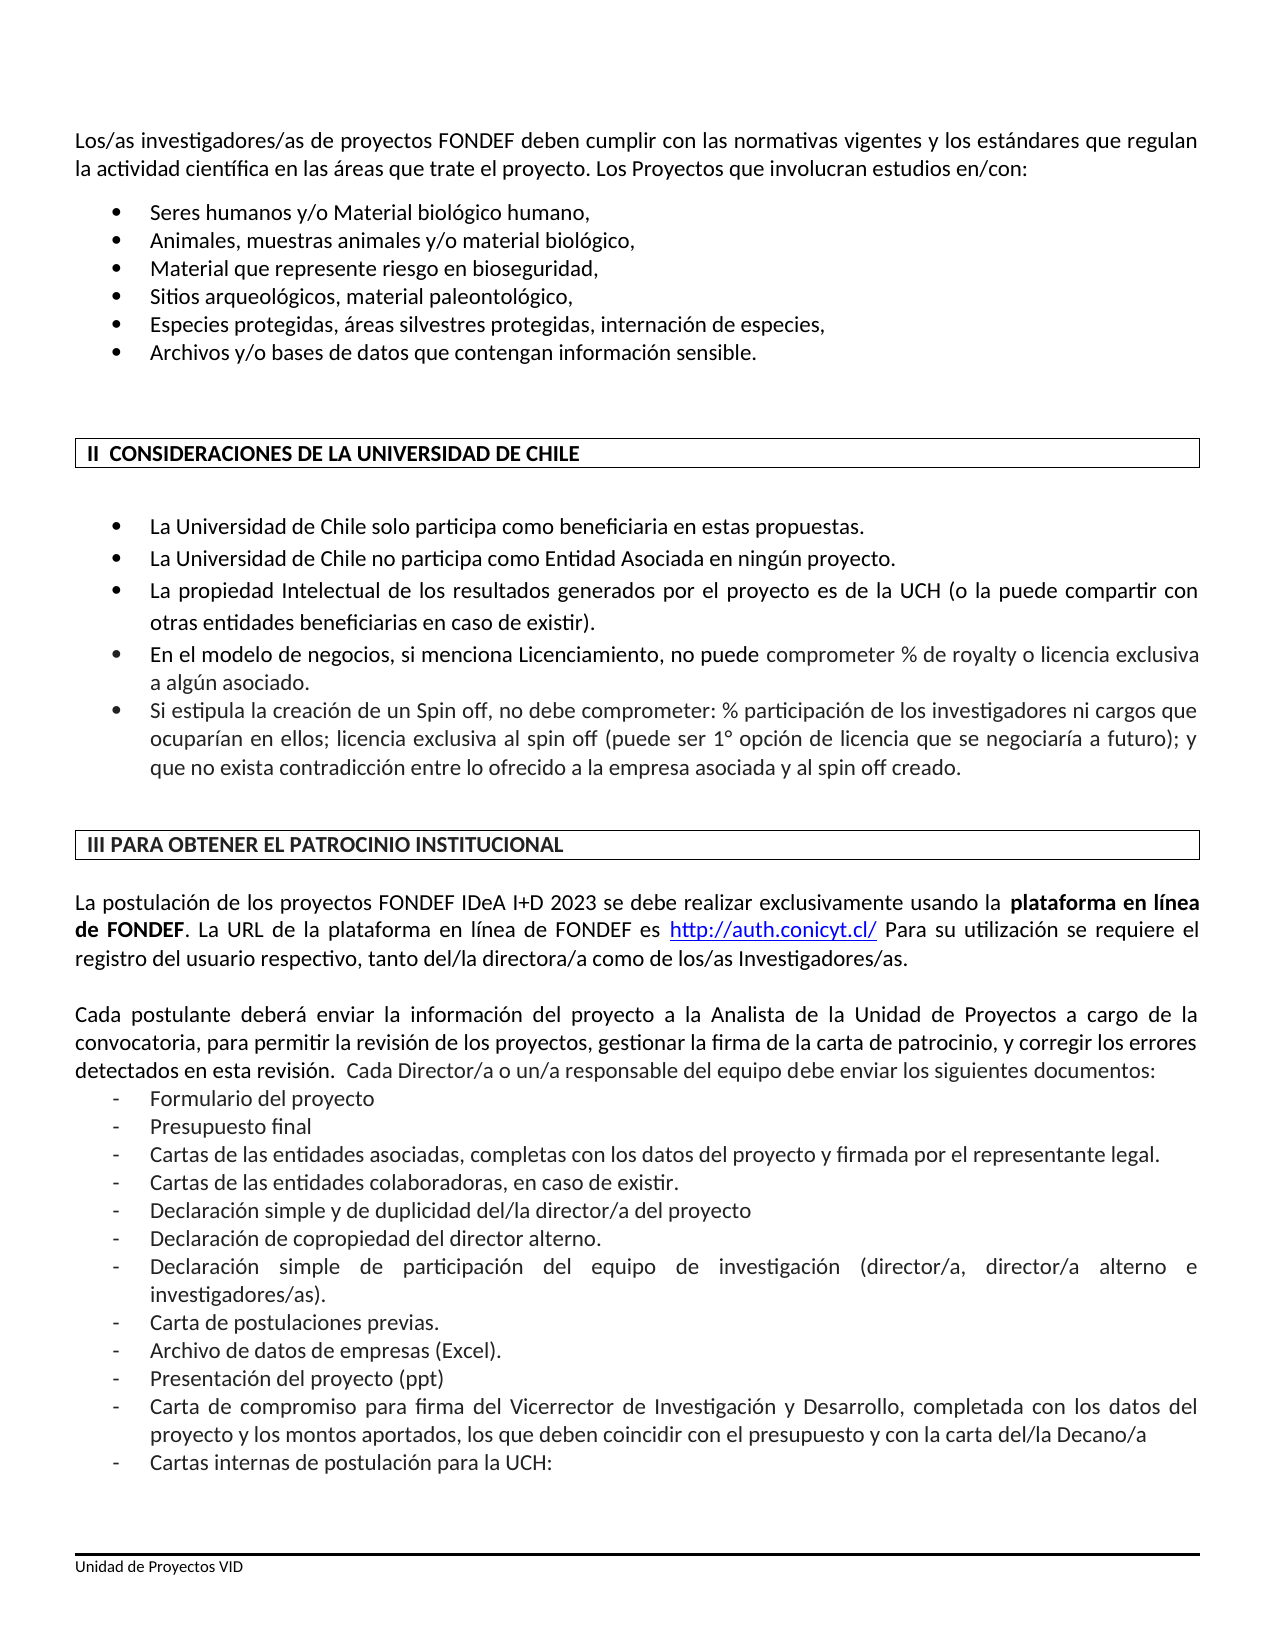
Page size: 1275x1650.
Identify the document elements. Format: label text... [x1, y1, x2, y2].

list Carta de postulaciones previas. [112, 1308, 1200, 1336]
list Declaración simple y de duplicidad del/la director/a del proyecto [112, 1196, 1200, 1224]
list La Universidad de Chile solo participa como beneficiaria en estas propuestas. [112, 512, 1200, 540]
list Cartas internas de postulación para la UCH: [112, 1448, 1200, 1476]
list Si estipula la creación de un Spin off, no debe comprometer: % participación de los investigadores ni cargos que ocuparían en ellos; licencia exclusiva al spin off (puede ser 1° opción de licencia que se negociaría a futuro); y que no exista contradicción entre lo ofrecido a la empresa asociada y al spin off creado. [112, 697, 1200, 781]
list Presupuesto final [112, 1112, 1200, 1140]
list Cartas de las entidades colaboradoras, en caso de existir. [112, 1168, 1200, 1196]
list Formulario del proyecto [112, 1084, 1200, 1112]
list En el modelo de negocios, si menciona Licenciamiento, no puede comprometer % de royalty o licencia exclusiva a algún asociado. [112, 641, 1200, 697]
list Declaración simple de participación del equipo de investigación (director/a, director/a alterno e investigadores/as). [112, 1252, 1200, 1308]
list Presentación del proyecto (ppt) [112, 1364, 1200, 1392]
text Cada postulante deberá enviar la información del proyecto a la Analista de la Unidad de Proyectos a cargo de la convocatoria, para permitir la revisión de los proyectos, gestionar la firma de la carta de patrocinio, y corregir los errores detectados en esta revisión. Cada Director/a o un/a responsable del equipo debe enviar los siguientes documentos: [75, 1000, 1200, 1084]
list Sitios arqueológicos, material paleontológico, [112, 282, 1200, 310]
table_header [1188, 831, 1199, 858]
table_header II CONSIDERACIONES DE LA UNIVERSIDAD DE CHILE [76, 439, 1199, 467]
list Seres humanos y/o Material biológico humano, [112, 198, 1200, 226]
list Especies protegidas, áreas silvestres protegidas, internación de especies, [112, 310, 1200, 338]
list Declaración de copropiedad del director alterno. [112, 1224, 1200, 1252]
list Animales, muestras animales y/o material biológico, [112, 226, 1200, 254]
list Archivo de datos de empresas (Excel). [112, 1336, 1200, 1364]
text Los/as investigadores/as de proyectos FONDEF deben cumplir con las normativas vigentes y los estándares que regulan la actividad científica en las áreas que trate el proyecto. Los Proyectos que involucran estudios en/con: [75, 127, 1200, 183]
text La postulación de los proyectos FONDEF IDeA I+D 2023 se debe realizar exclusivamente usando la plataforma en línea de FONDEF. La URL de la plataforma en línea de FONDEF es http://auth.conicyt.cl/ Para su utilización se requiere el registro del usuario respectivo, tanto del/la directora/a como de los/as Investigadores/as. [75, 888, 1200, 972]
list Archivos y/o bases de datos que contengan información sensible. [112, 338, 1200, 366]
list Carta de compromiso para firma del Vicerrector de Investigación y Desarrollo, completada con los datos del proyecto y los montos aportados, los que deben coincidir con el presupuesto y con la carta del/la Decano/a [112, 1392, 1200, 1448]
list La propiedad Intelectual de los resultados generados por el proyecto es de la UCH (o la puede compartir con otras entidades beneficiarias en caso de existir). [112, 576, 1200, 636]
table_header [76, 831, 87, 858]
list Cartas de las entidades asociadas, completas con los datos del proyecto y firmada por el representante legal. [112, 1140, 1200, 1168]
list Material que represente riesgo en bioseguridad, [112, 254, 1200, 282]
list La Universidad de Chile no participa como Entidad Asociada en ningún proyecto. [112, 544, 1200, 572]
